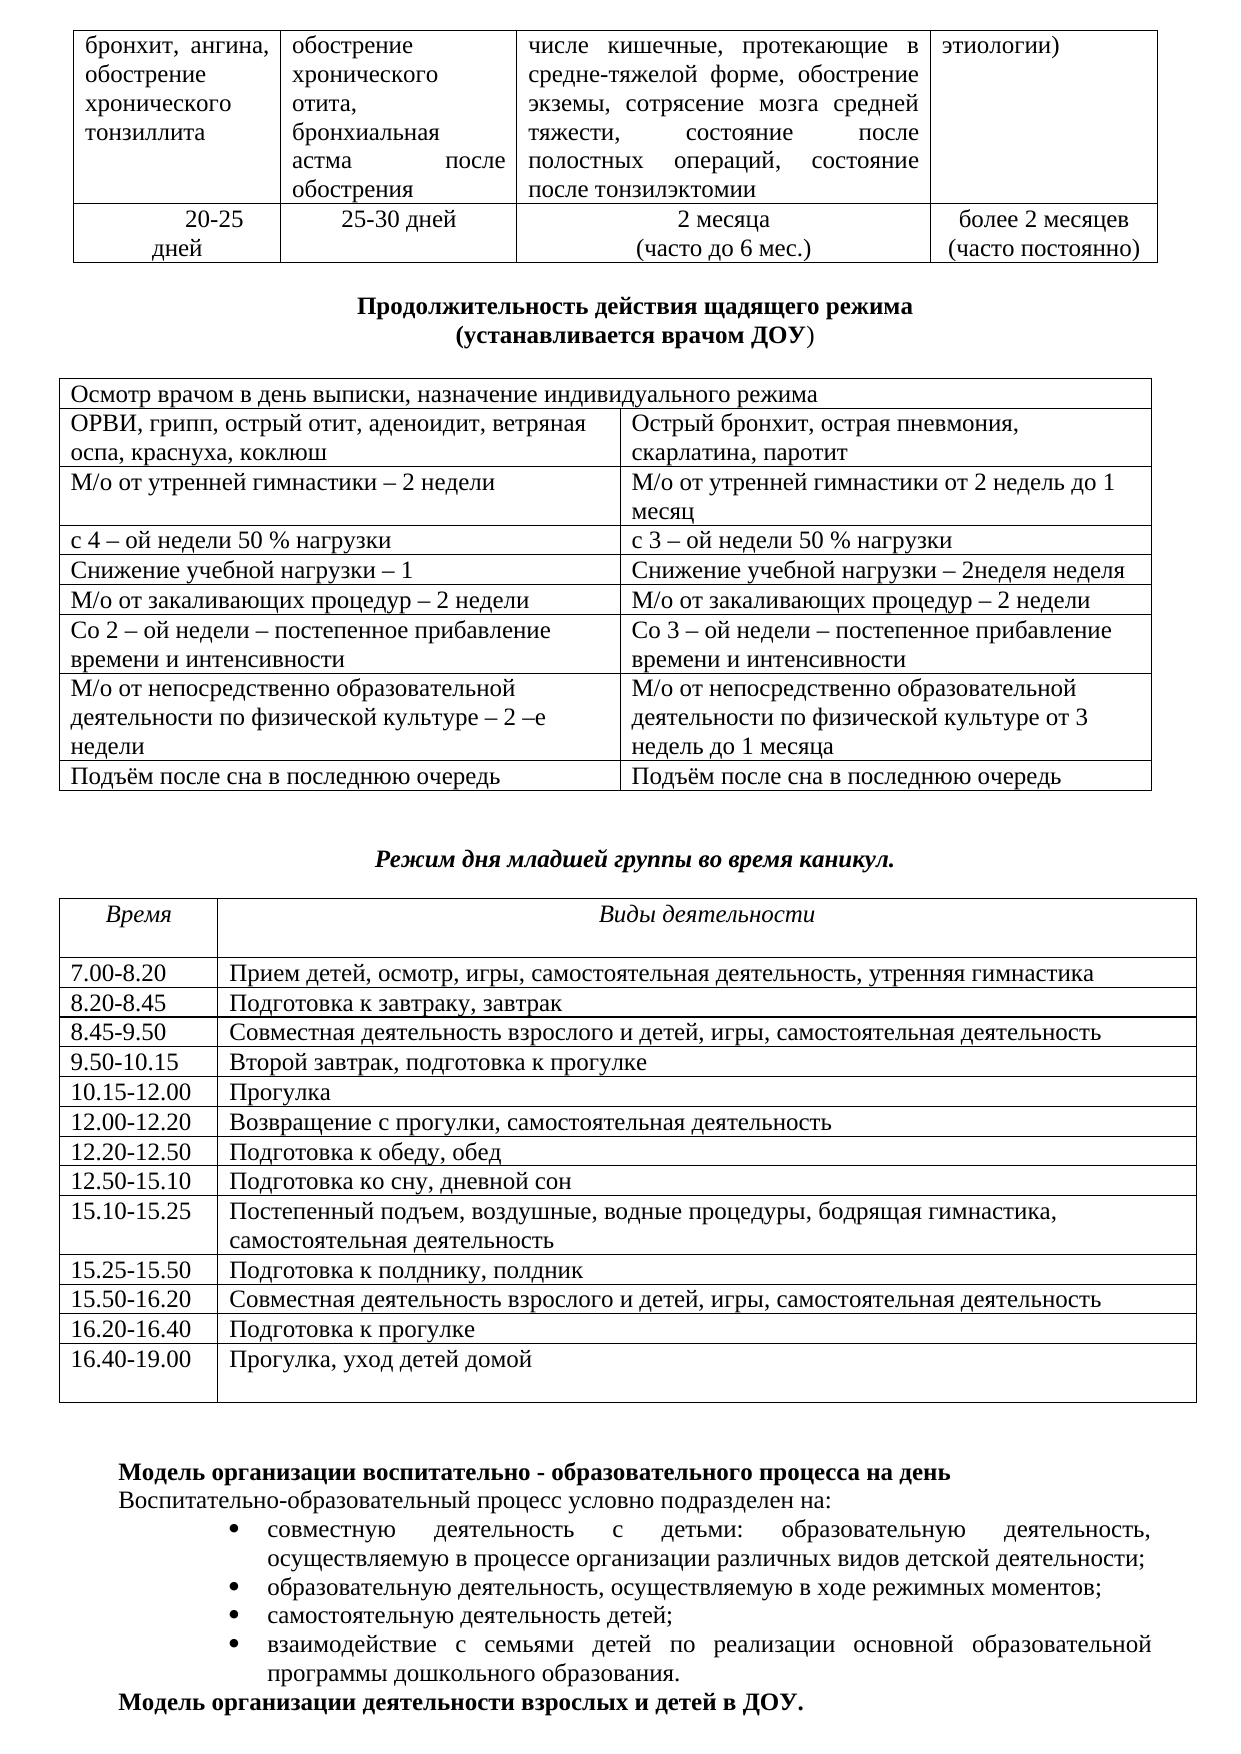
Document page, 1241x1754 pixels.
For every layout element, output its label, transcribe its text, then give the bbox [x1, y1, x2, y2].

table_cell 16.40-19.00 [60, 1344, 217, 1402]
table_cell Подготовка к завтраку, завтрак [218, 988, 1196, 1016]
table_cell 9.50-10.15 [60, 1047, 217, 1076]
table_cell Со 3 – ой недели – постепенное прибавление времени и интенсивности [621, 615, 1151, 672]
text Модель организации воспитательно - образовательного процесса на день [118, 1457, 1152, 1485]
table_cell Прием детей, осмотр, игры, самостоятельная деятельность, утренняя гимнастика [218, 958, 1196, 987]
table_cell 2 месяца (часто до 6 мес.) [517, 204, 930, 262]
table_cell Постепенный подъем, воздушные, водные процедуры, бодрящая гимнастика, самостоятельная деятельность [218, 1196, 1196, 1254]
table_cell Возвращение с прогулки, самостоятельная деятельность [218, 1107, 1196, 1136]
table_cell Снижение учебной нагрузки – 2неделя неделя [621, 555, 1151, 584]
table_cell 12.00-12.20 [60, 1107, 217, 1136]
table_header Осмотр врачом в день выписки, назначение индивидуального режима [60, 379, 1151, 407]
table_cell М/о от утренней гимнастики от 2 недель до 1 месяц [621, 467, 1151, 524]
table_cell 15.25-15.50 [60, 1255, 217, 1283]
list взаимодействие с семьями детей по реализации основной образовательной программы дошкольного образования. [229, 1629, 1152, 1687]
list самостоятельную деятельность детей; [229, 1600, 1152, 1629]
text Режим дня младшей группы во время каникул. [118, 844, 1152, 873]
table_cell Подготовка к полднику, полдник [218, 1255, 1196, 1283]
table_header Время [60, 899, 217, 957]
table_cell 20-25 дней [74, 204, 280, 262]
table_cell 8.20-8.45 [60, 988, 217, 1016]
table_cell ОРВИ, грипп, острый отит, аденоидит, ветряная оспа, краснуха, коклюш [60, 409, 620, 466]
table_cell 12.50-15.10 [60, 1166, 217, 1195]
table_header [517, 31, 930, 203]
table_cell Совместная деятельность взрослого и детей, игры, самостоятельная деятельность [218, 1018, 1196, 1046]
table_cell Прогулка, уход детей домой [218, 1344, 1196, 1402]
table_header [281, 31, 516, 203]
table_header Виды деятельности [218, 899, 1196, 957]
list образовательную деятельность, осуществляемую в ходе режимных моментов; [229, 1572, 1152, 1600]
table_cell Совместная деятельность взрослого и детей, игры, самостоятельная деятельность [218, 1285, 1196, 1313]
table_cell М/о от непосредственно образовательной деятельности по физической культуре от 3 недель до 1 месяца [621, 674, 1151, 760]
table_cell Подъём после сна в последнюю очередь [621, 761, 1151, 789]
table_cell Подготовка к прогулке [218, 1314, 1196, 1343]
table_cell 8.45-9.50 [60, 1018, 217, 1046]
text Модель организации деятельности взрослых и детей в ДОУ. [118, 1687, 1152, 1715]
text Продолжительность действия щадящего режима [118, 291, 1152, 320]
table_cell Снижение учебной нагрузки – 1 [60, 555, 620, 584]
table_cell Острый бронхит, острая пневмония, скарлатина, паротит [621, 409, 1151, 466]
table_cell М/о от закаливающих процедур – 2 недели [621, 585, 1151, 614]
table_cell более 2 месяцев (часто постоянно) [931, 204, 1157, 262]
table_cell Подъём после сна в последнюю очередь [60, 761, 620, 789]
table_cell М/о от утренней гимнастики – 2 недели [60, 467, 620, 524]
table_cell 25-30 дней [281, 204, 516, 262]
table_cell 12.20-12.50 [60, 1137, 217, 1165]
table_cell 16.20-16.40 [60, 1314, 217, 1343]
list совместную деятельность с детьми: образовательную деятельность, осуществляемую в процессе организации различных видов детской деятельности; [229, 1514, 1152, 1572]
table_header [74, 31, 280, 203]
table_cell с 4 – ой недели 50 % нагрузки [60, 526, 620, 554]
table_cell 10.15-12.00 [60, 1077, 217, 1106]
table_cell Подготовка к обеду, обед [218, 1137, 1196, 1165]
text (устанавливается врачом ДОУ) [118, 320, 1152, 349]
table_cell с 3 – ой недели 50 % нагрузки [621, 526, 1151, 554]
table_cell 15.10-15.25 [60, 1196, 217, 1254]
table_cell Со 2 – ой недели – постепенное прибавление времени и интенсивности [60, 615, 620, 672]
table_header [931, 31, 1157, 203]
table_cell Прогулка [218, 1077, 1196, 1106]
text Воспитательно-образовательный процесс условно подразделен на: [118, 1485, 1152, 1514]
table_cell М/о от непосредственно образовательной деятельности по физической культуре – 2 –е недели [60, 674, 620, 760]
table_cell 15.50-16.20 [60, 1285, 217, 1313]
table_cell Подготовка ко сну, дневной сон [218, 1166, 1196, 1195]
table_cell Второй завтрак, подготовка к прогулке [218, 1047, 1196, 1076]
table_cell М/о от закаливающих процедур – 2 недели [60, 585, 620, 614]
table_cell 7.00-8.20 [60, 958, 217, 987]
